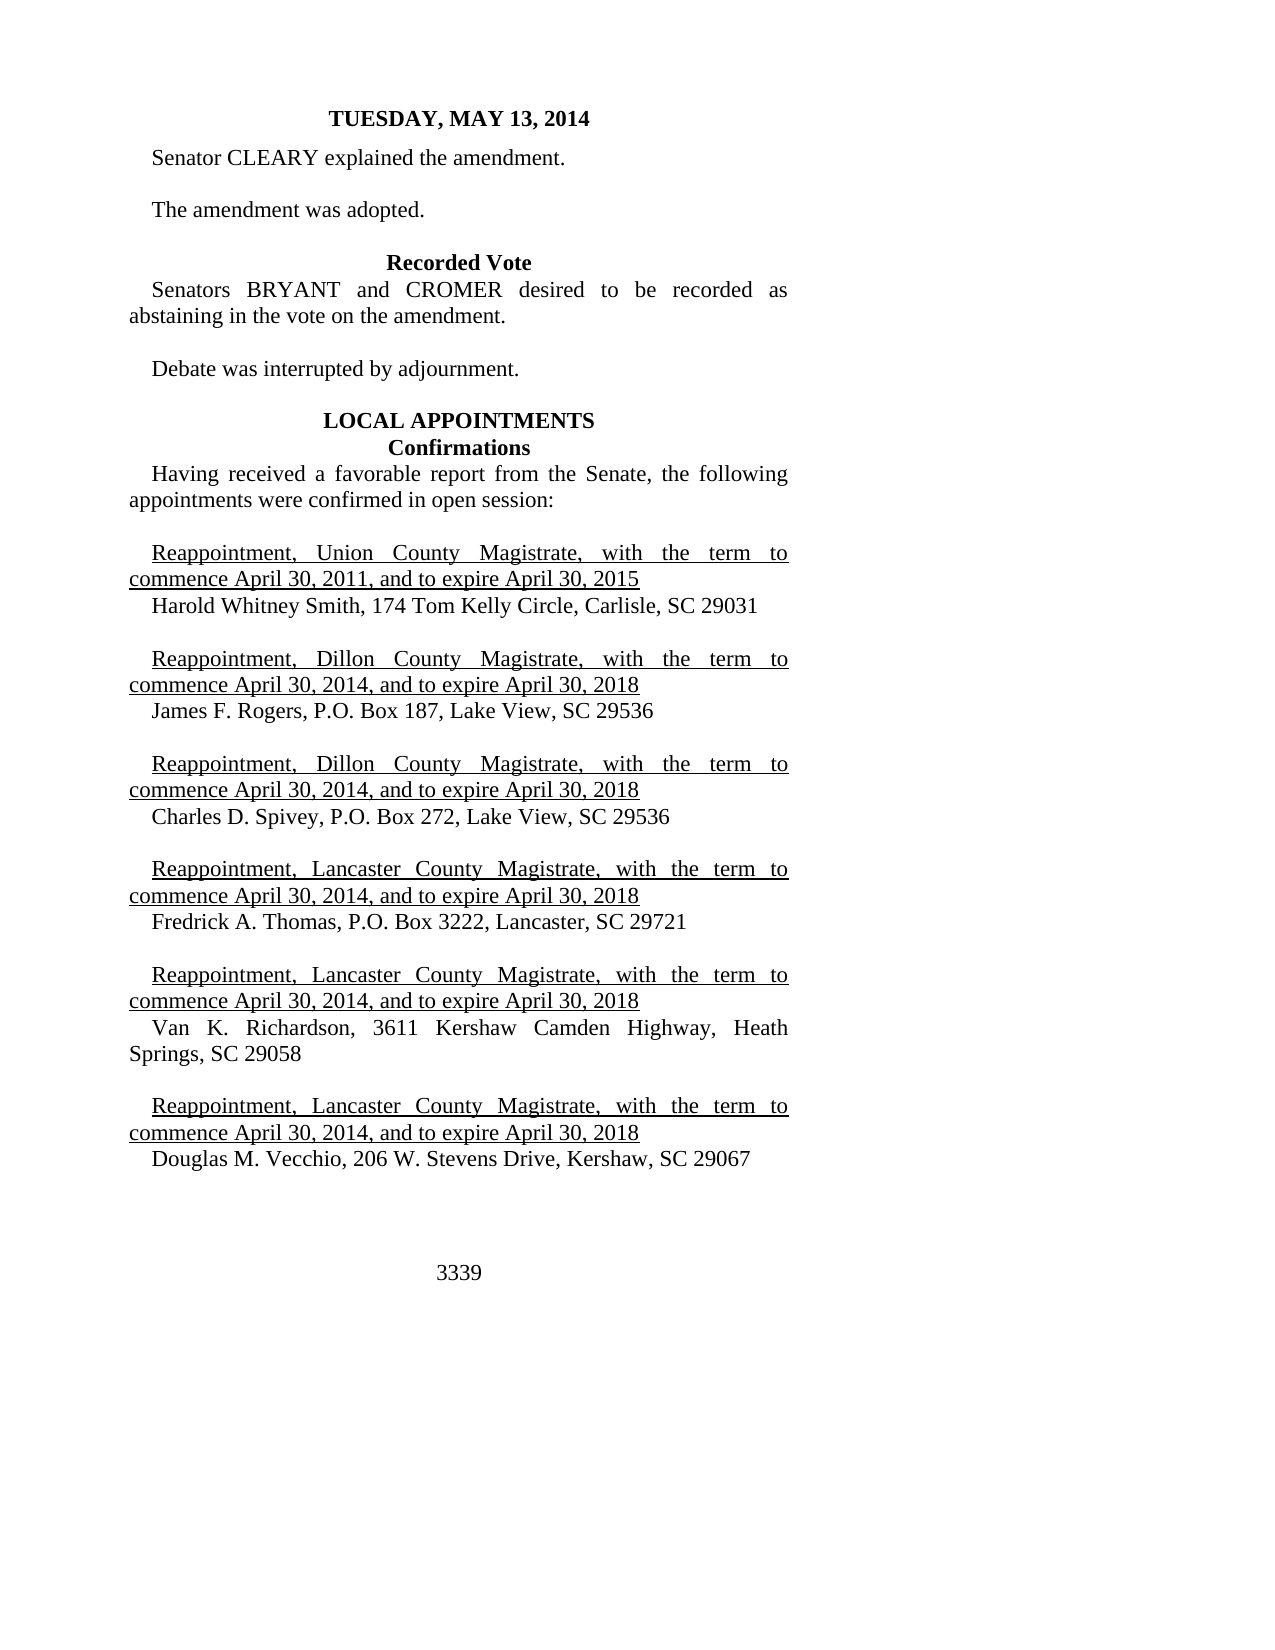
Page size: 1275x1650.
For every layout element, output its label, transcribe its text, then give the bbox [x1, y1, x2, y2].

text Charles D. Spivey, P.O. Box 272, Lake View, SC 29536 [129, 803, 789, 829]
text Van K. Richardson, 3611 Kershaw Camden Highway, Heath Springs, SC 29058 [129, 1013, 789, 1066]
text Reappointment, Lancaster County Magistrate, with the term to commence April 30, 2014, and to expire April 30, 2018 [129, 1093, 789, 1145]
text Fredrick A. Thomas, P.O. Box 3222, Lancaster, SC 29721 [129, 908, 789, 934]
text Reappointment, Dillon County Magistrate, with the term to commence April 30, 2014, and to expire April 30, 2018 [129, 644, 789, 697]
text LOCAL APPOINTMENTS [129, 407, 789, 434]
text Having received a favorable report from the Senate, the following appointments were confirmed in open session: [129, 460, 789, 513]
text Recorded Vote [129, 249, 789, 276]
text Reappointment, Dillon County Magistrate, with the term to commence April 30, 2014, and to expire April 30, 2018 [129, 750, 789, 803]
text Reappointment, Lancaster County Magistrate, with the term to commence April 30, 2014, and to expire April 30, 2018 [129, 855, 789, 908]
text Reappointment, Lancaster County Magistrate, with the term to commence April 30, 2014, and to expire April 30, 2018 [129, 961, 789, 1013]
text Douglas M. Vecchio, 206 W. Stevens Drive, Kershaw, SC 29067 [129, 1145, 789, 1172]
text Debate was interrupted by adjournment. [129, 355, 789, 381]
text Senators BRYANT and CROMER desired to be recorded as abstaining in the vote on the amendment. [129, 276, 789, 328]
text The amendment was adopted. [129, 197, 789, 223]
text Senator CLEARY explained the amendment. [129, 144, 789, 170]
text Harold Whitney Smith, 174 Tom Kelly Circle, Carlisle, SC 29031 [129, 592, 789, 618]
text Reappointment, Union County Magistrate, with the term to commence April 30, 2011, and to expire April 30, 2015 [129, 539, 789, 592]
text James F. Rogers, P.O. Box 187, Lake View, SC 29536 [129, 697, 789, 724]
text Confirmations [129, 434, 789, 460]
